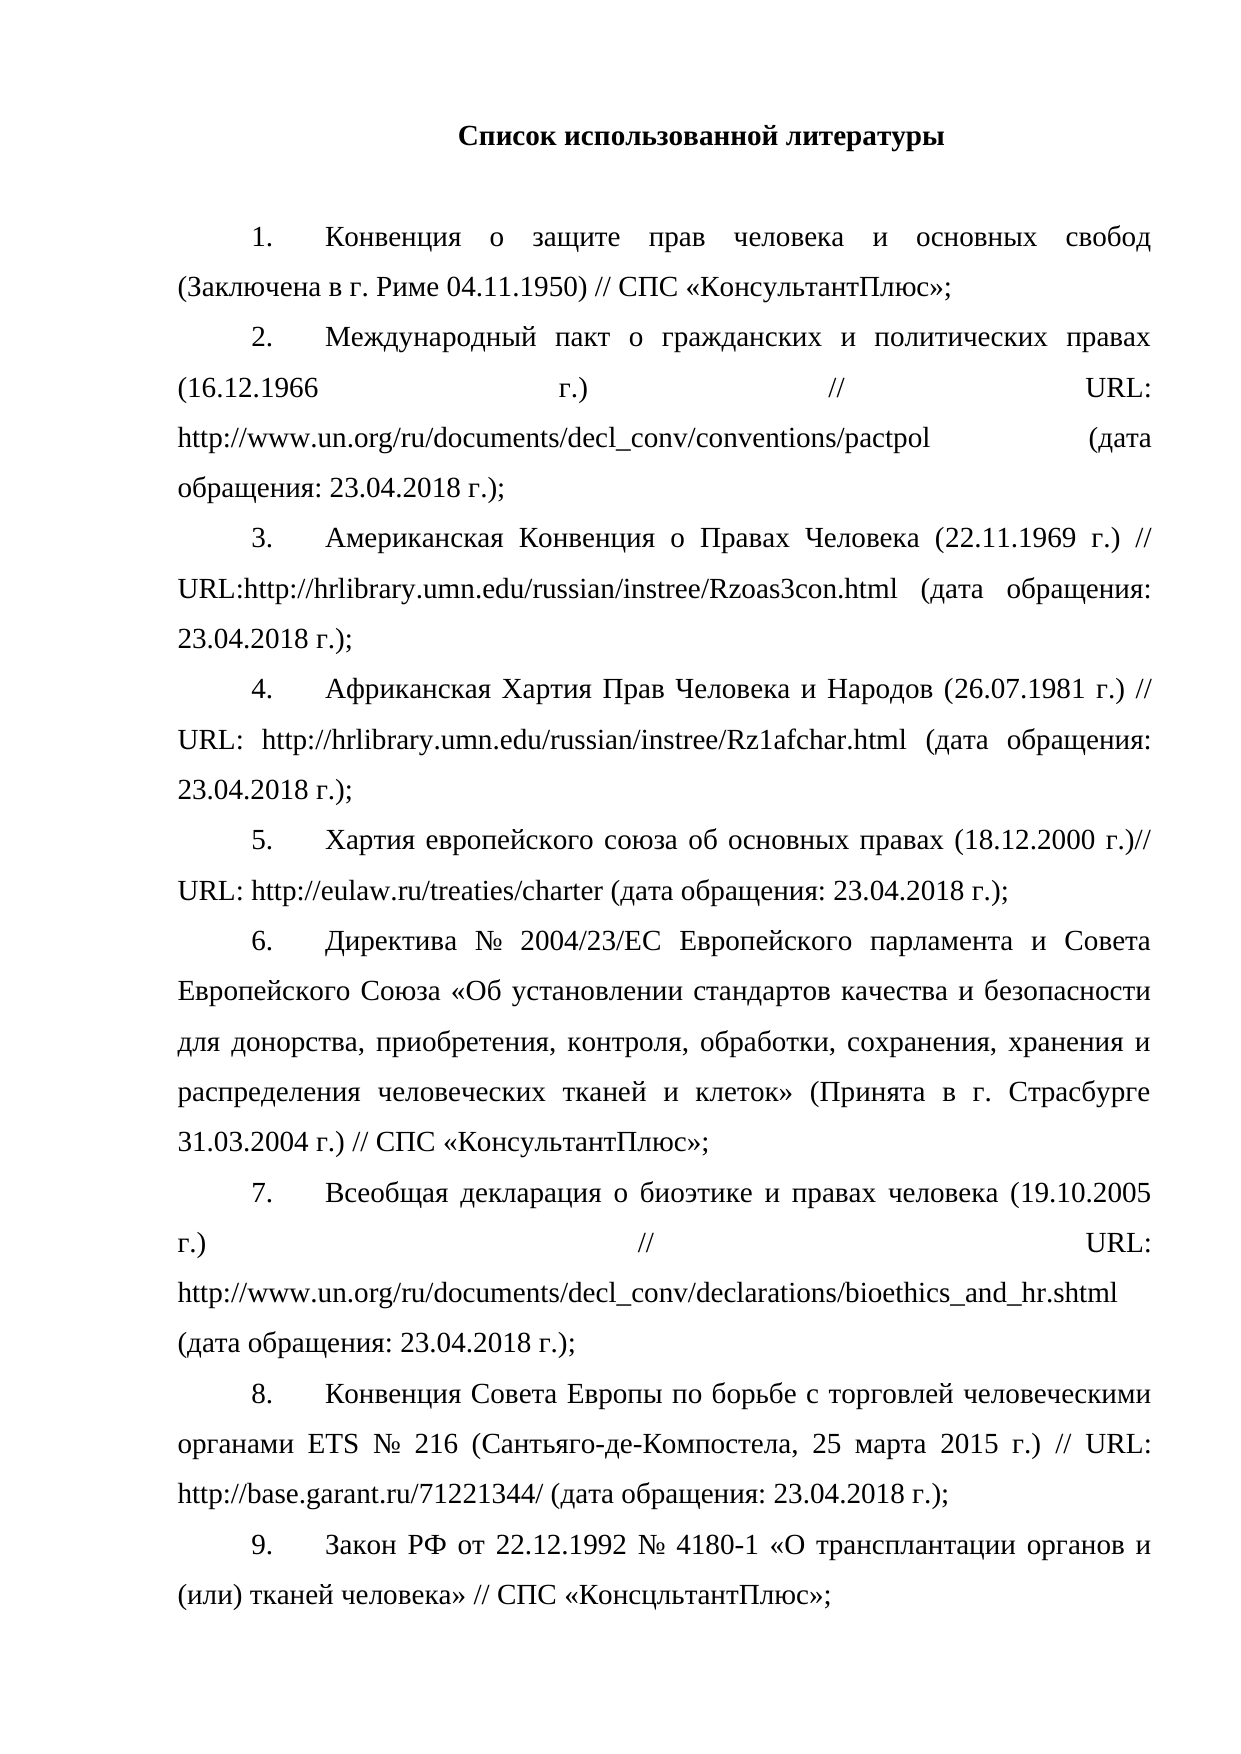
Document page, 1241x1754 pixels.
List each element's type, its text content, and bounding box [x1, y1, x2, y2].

list Американская Конвенция о Правах Человека (22.11.1969 г.) // URL:http://hrlibrary.umn.edu/russian/instree/Rzoas3con.html (дата обращения: 23.04.2018 г.); [177, 521, 1152, 655]
list Международный пакт о гражданских и политических правах (16.12.1966 г.) // URL: http://www.un.org/ru/documents/decl_conv/conventions/pactpol (дата обращения: 23.04.2018 г.); [177, 319, 1152, 504]
list Конвенция о защите прав человека и основных свобод (Заключена в г. Риме 04.11.1950) // СПС «КонсультантПлюс»; [177, 219, 1152, 303]
list Закон РФ от 22.12.1992 № 4180-1 «О трансплантации органов и (или) тканей человека» // СПС «КонсцльтантПлюс»; [177, 1527, 1152, 1611]
list Хартия европейского союза об основных правах (18.12.2000 г.)// URL: http://eulaw.ru/treaties/charter (дата обращения: 23.04.2018 г.); [177, 822, 1152, 906]
list Конвенция Совета Европы по борьбе с торговлей человеческими органами ETS № 216 (Сантьяго-де-Компостела, 25 марта 2015 г.) // URL: http://base.garant.ru/71221344/ (дата обращения: 23.04.2018 г.); [177, 1376, 1152, 1510]
list Африканская Хартия Прав Человека и Народов (26.07.1981 г.) // URL: http://hrlibrary.umn.edu/russian/instree/Rz1afchar.html (дата обращения: 23.04.2018 г.); [177, 672, 1152, 806]
list Директива № 2004/23/ЕС Европейского парламента и Совета Европейского Союза «Об установлении стандартов качества и безопасности для донорства, приобретения, контроля, обработки, сохранения, хранения и распределения человеческих тканей и клеток» (Принята в г. Страсбурге 31.03.2004 г.) // СПС «КонсультантПлюс»; [177, 923, 1152, 1158]
list Список использованной литературы [177, 118, 1152, 152]
list Всеобщая декларация о биоэтике и правах человека (19.10.2005 г.) // URL: http://www.un.org/ru/documents/decl_conv/declarations/bioethics_and_hr.shtml (дата обращения: 23.04.2018 г.); [177, 1175, 1152, 1359]
